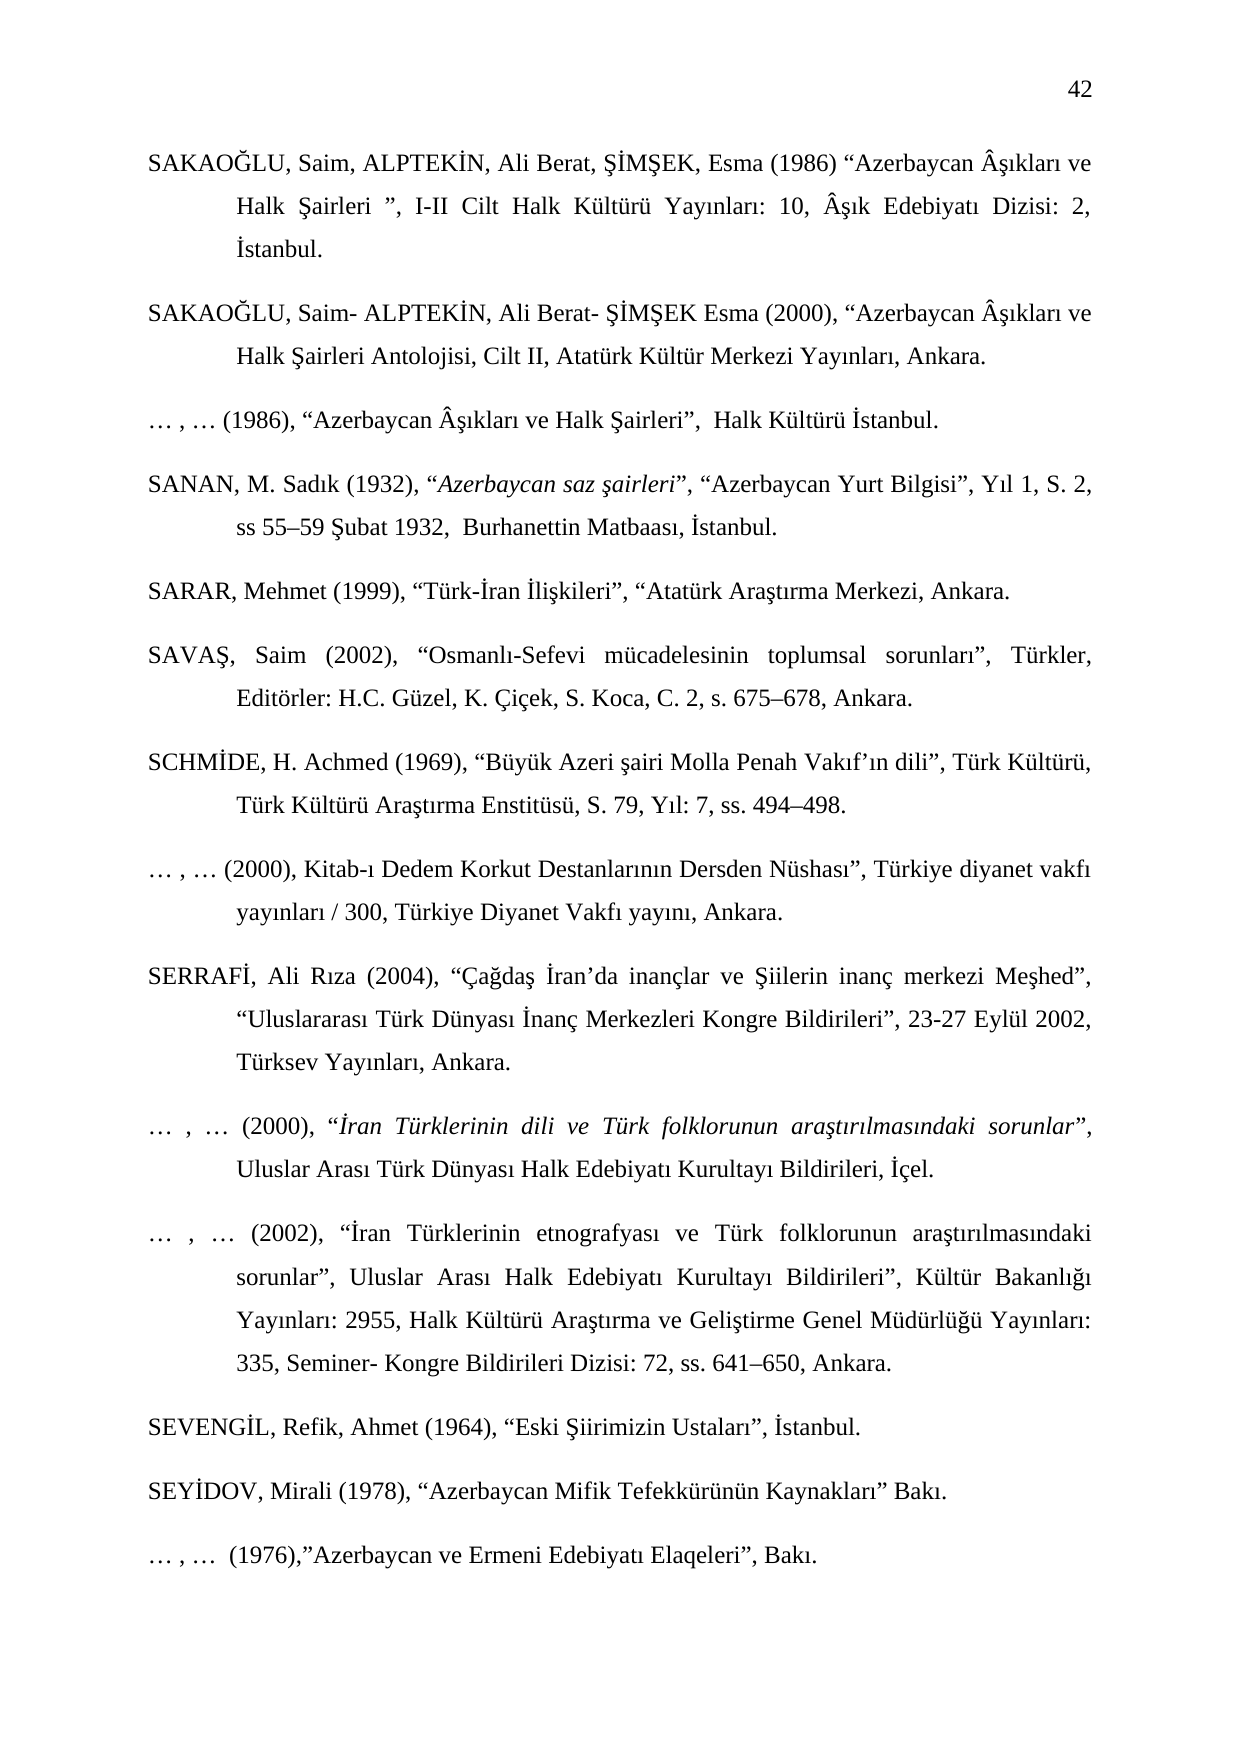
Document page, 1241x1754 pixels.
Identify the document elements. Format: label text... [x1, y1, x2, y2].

text SEVENGİL, Refik, Ahmet (1964), “Eski Şiirimizin Ustaları”, İstanbul. [148, 1412, 1093, 1441]
text … , … (2000), “İran Türklerinin dili ve Türk folklorunun araştırılmasındaki sorunlar”, Uluslar Arası Türk Dünyası Halk Edebiyatı Kurultayı Bildirileri, İçel. [148, 1111, 1093, 1183]
text SEYİDOV, Mirali (1978), “Azerbaycan Mifik Tefekkürünün Kaynakları” Bakı. [148, 1476, 1093, 1504]
text SARAR, Mehmet (1999), “Türk-İran İlişkileri”, “Atatürk Araştırma Merkezi, Ankara. [148, 576, 1093, 605]
text SAVAŞ, Saim (2002), “Osmanlı-Sefevi mücadelesinin toplumsal sorunları”, Türkler, Editörler: H.C. Güzel, K. Çiçek, S. Koca, C. 2, s. 675–678, Ankara. [148, 640, 1093, 712]
text SAKAOĞLU, Saim, ALPTEKİN, Ali Berat, ŞİMŞEK, Esma (1986) “Azerbaycan Âşıkları ve Halk Şairleri ”, I-II Cilt Halk Kültürü Yayınları: 10, Âşık Edebiyatı Dizisi: 2, İstanbul. [148, 148, 1093, 263]
text SERRAFİ, Ali Rıza (2004), “Çağdaş İran’da inançlar ve Şiilerin inanç merkezi Meşhed”, “Uluslararası Türk Dünyası İnanç Merkezleri Kongre Bildirileri”, 23-27 Eylül 2002, Türksev Yayınları, Ankara. [148, 961, 1093, 1076]
text … , … (2000), Kitab-ı Dedem Korkut Destanlarının Dersden Nüshası”, Türkiye diyanet vakfı yayınları / 300, Türkiye Diyanet Vakfı yayını, Ankara. [148, 854, 1093, 926]
text … , … (2002), “İran Türklerinin etnografyası ve Türk folklorunun araştırılmasındaki sorunlar”, Uluslar Arası Halk Edebiyatı Kurultayı Bildirileri”, Kültür Bakanlığı Yayınları: 2955, Halk Kültürü Araştırma ve Geliştirme Genel Müdürlüğü Yayınları: 335, Seminer- Kongre Bildirileri Dizisi: 72, ss. 641–650, Ankara. [148, 1218, 1093, 1377]
text SANAN, M. Sadık (1932), “Azerbaycan saz şairleri”, “Azerbaycan Yurt Bilgisi”, Yıl 1, S. 2, ss 55–59 Şubat 1932, Burhanettin Matbaası, İstanbul. [148, 469, 1093, 541]
text … , … (1986), “Azerbaycan Âşıkları ve Halk Şairleri”, Halk Kültürü İstanbul. [148, 405, 1093, 434]
text … , … (1976),”Azerbaycan ve Ermeni Edebiyatı Elaqeleri”, Bakı. [148, 1540, 1093, 1568]
text SAKAOĞLU, Saim- ALPTEKİN, Ali Berat- ŞİMŞEK Esma (2000), “Azerbaycan Âşıkları ve Halk Şairleri Antolojisi, Cilt II, Atatürk Kültür Merkezi Yayınları, Ankara. [148, 298, 1093, 370]
text SCHMİDE, H. Achmed (1969), “Büyük Azeri şairi Molla Penah Vakıf’ın dili”, Türk Kültürü, Türk Kültürü Araştırma Enstitüsü, S. 79, Yıl: 7, ss. 494–498. [148, 747, 1093, 819]
